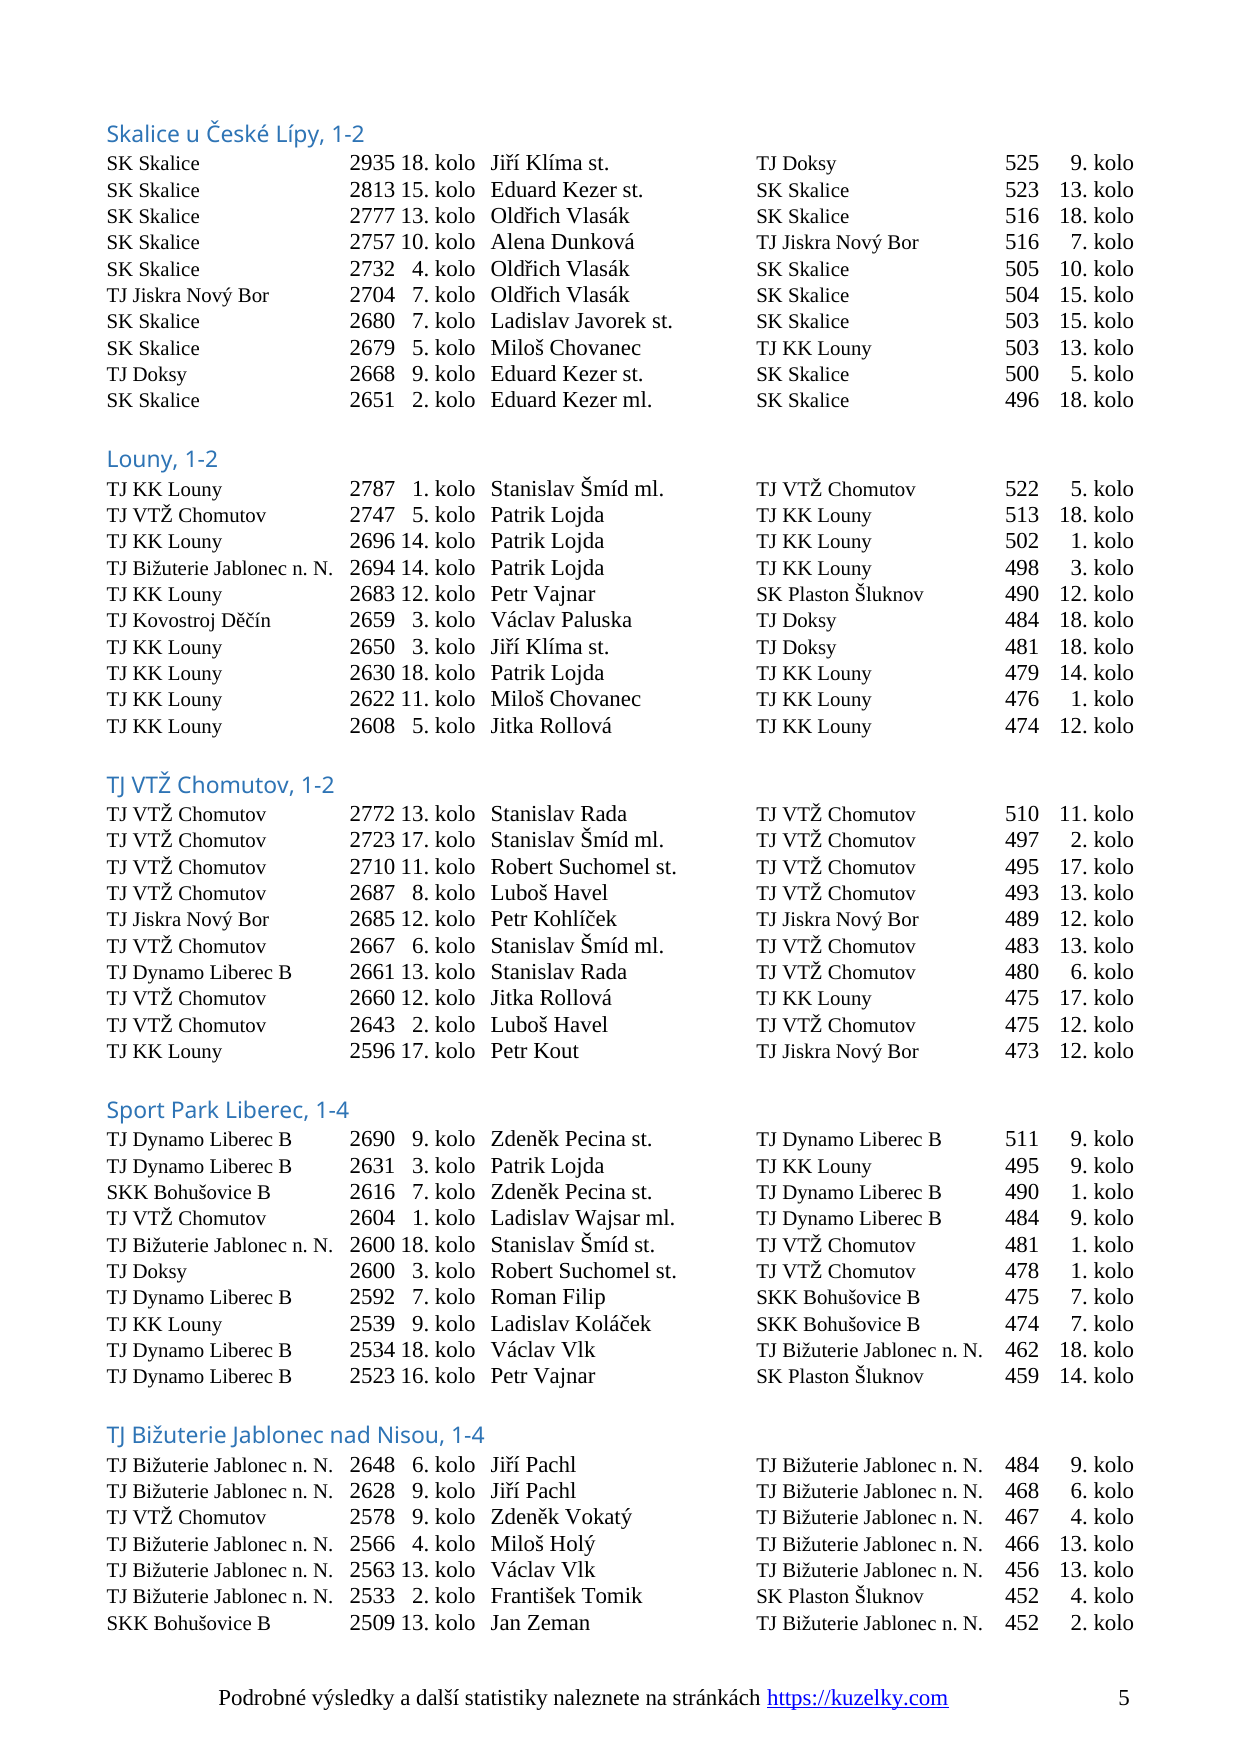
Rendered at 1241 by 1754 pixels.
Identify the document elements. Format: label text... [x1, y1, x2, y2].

text TJ Dynamo Liberec B 2523 16. kolo Petr Vajnar SK Plaston Šluknov 459 14. kolo [106, 1362, 1134, 1389]
subtitle Skalice u České Lípy, 1-2 [106, 118, 1134, 149]
text TJ KK Louny 2596 17. kolo Petr Kout TJ Jiskra Nový Bor 473 12. kolo [106, 1037, 1134, 1063]
text TJ Doksy 2600 3. kolo Robert Suchomel st. TJ VTŽ Chomutov 478 1. kolo [106, 1257, 1134, 1283]
text TJ Jiskra Nový Bor 2685 12. kolo Petr Kohlíček TJ Jiskra Nový Bor 489 12. kolo [106, 905, 1134, 932]
text SK Skalice 2935 18. kolo Jiří Klíma st. TJ Doksy 525 9. kolo [106, 149, 1134, 176]
text TJ Bižuterie Jablonec n. N. 2648 6. kolo Jiří Pachl TJ Bižuterie Jablonec n. N. 484 9. kolo [106, 1451, 1134, 1477]
text TJ Bižuterie Jablonec n. N. 2563 13. kolo Václav Vlk TJ Bižuterie Jablonec n. N. 456 13. kolo [106, 1556, 1134, 1582]
text TJ Doksy 2668 9. kolo Eduard Kezer st. SK Skalice 500 5. kolo [106, 360, 1134, 387]
text TJ Jiskra Nový Bor 2704 7. kolo Oldřich Vlasák SK Skalice 504 15. kolo [106, 281, 1134, 307]
text TJ KK Louny 2650 3. kolo Jiří Klíma st. TJ Doksy 481 18. kolo [106, 633, 1134, 659]
text TJ KK Louny 2787 1. kolo Stanislav Šmíd ml. TJ VTŽ Chomutov 522 5. kolo [106, 475, 1134, 501]
text SK Skalice 2757 10. kolo Alena Dunková TJ Jiskra Nový Bor 516 7. kolo [106, 228, 1134, 255]
text TJ Bižuterie Jablonec n. N. 2628 9. kolo Jiří Pachl TJ Bižuterie Jablonec n. N. 468 6. kolo [106, 1477, 1134, 1503]
text SK Skalice 2732 4. kolo Oldřich Vlasák SK Skalice 505 10. kolo [106, 255, 1134, 281]
text SKK Bohušovice B 2509 13. kolo Jan Zeman TJ Bižuterie Jablonec n. N. 452 2. kolo [106, 1609, 1134, 1635]
text TJ VTŽ Chomutov 2687 8. kolo Luboš Havel TJ VTŽ Chomutov 493 13. kolo [106, 879, 1134, 905]
text SKK Bohušovice B 2616 7. kolo Zdeněk Pecina st. TJ Dynamo Liberec B 490 1. kolo [106, 1178, 1134, 1204]
text TJ VTŽ Chomutov 2747 5. kolo Patrik Lojda TJ KK Louny 513 18. kolo [106, 501, 1134, 527]
text TJ Dynamo Liberec B 2661 13. kolo Stanislav Rada TJ VTŽ Chomutov 480 6. kolo [106, 958, 1134, 984]
text TJ VTŽ Chomutov 2710 11. kolo Robert Suchomel st. TJ VTŽ Chomutov 495 17. kolo [106, 853, 1134, 879]
text TJ KK Louny 2630 18. kolo Patrik Lojda TJ KK Louny 479 14. kolo [106, 659, 1134, 686]
text TJ KK Louny 2683 12. kolo Petr Vajnar SK Plaston Šluknov 490 12. kolo [106, 580, 1134, 606]
text TJ Bižuterie Jablonec n. N. 2600 18. kolo Stanislav Šmíd st. TJ VTŽ Chomutov 481 1. kolo [106, 1231, 1134, 1257]
text TJ VTŽ Chomutov 2772 13. kolo Stanislav Rada TJ VTŽ Chomutov 510 11. kolo [106, 800, 1134, 826]
text TJ Dynamo Liberec B 2592 7. kolo Roman Filip SKK Bohušovice B 475 7. kolo [106, 1283, 1134, 1310]
text TJ Dynamo Liberec B 2690 9. kolo Zdeněk Pecina st. TJ Dynamo Liberec B 511 9. kolo [106, 1125, 1134, 1152]
text TJ Bižuterie Jablonec n. N. 2694 14. kolo Patrik Lojda TJ KK Louny 498 3. kolo [106, 554, 1134, 580]
text TJ KK Louny 2622 11. kolo Miloš Chovanec TJ KK Louny 476 1. kolo [106, 686, 1134, 712]
text TJ VTŽ Chomutov 2604 1. kolo Ladislav Wajsar ml. TJ Dynamo Liberec B 484 9. kolo [106, 1204, 1134, 1231]
text TJ VTŽ Chomutov 2667 6. kolo Stanislav Šmíd ml. TJ VTŽ Chomutov 483 13. kolo [106, 932, 1134, 958]
text TJ Bižuterie Jablonec n. N. 2566 4. kolo Miloš Holý TJ Bižuterie Jablonec n. N. 466 13. kolo [106, 1530, 1134, 1556]
text TJ Kovostroj Děčín 2659 3. kolo Václav Paluska TJ Doksy 484 18. kolo [106, 606, 1134, 633]
text TJ VTŽ Chomutov 2643 2. kolo Luboš Havel TJ VTŽ Chomutov 475 12. kolo [106, 1011, 1134, 1037]
subtitle Louny, 1-2 [106, 443, 1134, 475]
text TJ KK Louny 2696 14. kolo Patrik Lojda TJ KK Louny 502 1. kolo [106, 527, 1134, 554]
text SK Skalice 2651 2. kolo Eduard Kezer ml. SK Skalice 496 18. kolo [106, 387, 1134, 413]
text TJ Bižuterie Jablonec n. N. 2533 2. kolo František Tomik SK Plaston Šluknov 452 4. kolo [106, 1582, 1134, 1609]
subtitle Sport Park Liberec, 1-4 [106, 1094, 1134, 1125]
text TJ KK Louny 2608 5. kolo Jitka Rollová TJ KK Louny 474 12. kolo [106, 712, 1134, 738]
text SK Skalice 2777 13. kolo Oldřich Vlasák SK Skalice 516 18. kolo [106, 202, 1134, 228]
text SK Skalice 2679 5. kolo Miloš Chovanec TJ KK Louny 503 13. kolo [106, 334, 1134, 360]
text SK Skalice 2680 7. kolo Ladislav Javorek st. SK Skalice 503 15. kolo [106, 307, 1134, 334]
text TJ VTŽ Chomutov 2660 12. kolo Jitka Rollová TJ KK Louny 475 17. kolo [106, 984, 1134, 1011]
subtitle TJ Bižuterie Jablonec nad Nisou, 1-4 [106, 1419, 1134, 1451]
text TJ KK Louny 2539 9. kolo Ladislav Koláček SKK Bohušovice B 474 7. kolo [106, 1310, 1134, 1336]
text TJ Dynamo Liberec B 2631 3. kolo Patrik Lojda TJ KK Louny 495 9. kolo [106, 1152, 1134, 1178]
text TJ Dynamo Liberec B 2534 18. kolo Václav Vlk TJ Bižuterie Jablonec n. N. 462 18. kolo [106, 1336, 1134, 1362]
text TJ VTŽ Chomutov 2723 17. kolo Stanislav Šmíd ml. TJ VTŽ Chomutov 497 2. kolo [106, 826, 1134, 853]
text SK Skalice 2813 15. kolo Eduard Kezer st. SK Skalice 523 13. kolo [106, 176, 1134, 202]
text TJ VTŽ Chomutov 2578 9. kolo Zdeněk Vokatý TJ Bižuterie Jablonec n. N. 467 4. kolo [106, 1503, 1134, 1530]
subtitle TJ VTŽ Chomutov, 1-2 [106, 769, 1134, 800]
